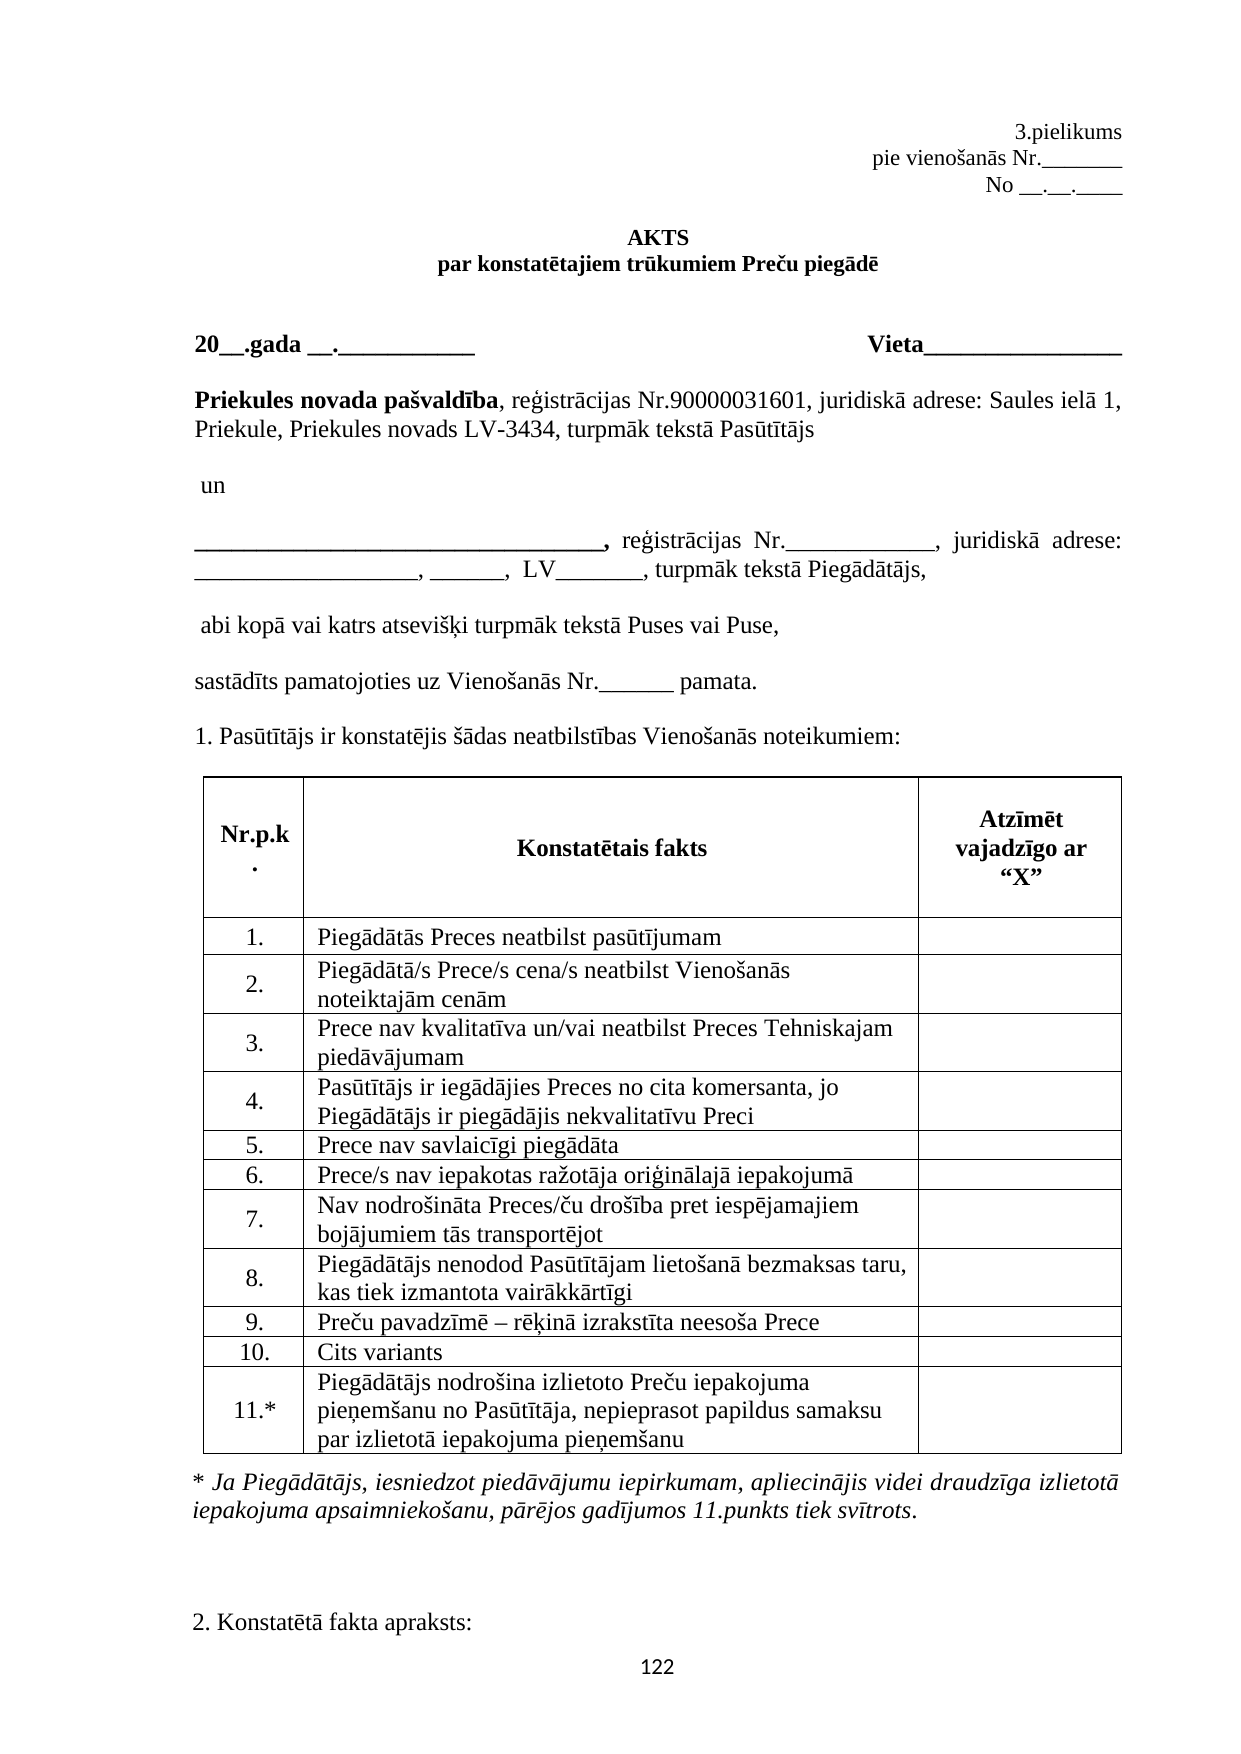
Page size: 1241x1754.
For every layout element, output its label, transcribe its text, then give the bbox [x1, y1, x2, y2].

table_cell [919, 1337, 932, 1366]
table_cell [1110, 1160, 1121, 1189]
text 3.pielikums [192, 118, 1122, 144]
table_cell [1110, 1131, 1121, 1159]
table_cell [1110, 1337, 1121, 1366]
text par konstatētajiem trūkumiem Preču piegādē [194, 250, 1122, 276]
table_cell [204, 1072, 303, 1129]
text un [194, 470, 1122, 498]
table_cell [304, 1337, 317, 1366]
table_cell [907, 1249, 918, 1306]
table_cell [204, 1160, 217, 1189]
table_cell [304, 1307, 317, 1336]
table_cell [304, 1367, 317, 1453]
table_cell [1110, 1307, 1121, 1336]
text abi kopā vai katrs atsevišķi turpmāk tekstā Puses vai Puse, [194, 610, 1122, 639]
text pie vienošanās Nr._______ [192, 144, 1122, 171]
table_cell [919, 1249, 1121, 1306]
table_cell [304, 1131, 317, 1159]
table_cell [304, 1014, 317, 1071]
text 20__.gada __.___________ Vieta________________ [194, 329, 1122, 358]
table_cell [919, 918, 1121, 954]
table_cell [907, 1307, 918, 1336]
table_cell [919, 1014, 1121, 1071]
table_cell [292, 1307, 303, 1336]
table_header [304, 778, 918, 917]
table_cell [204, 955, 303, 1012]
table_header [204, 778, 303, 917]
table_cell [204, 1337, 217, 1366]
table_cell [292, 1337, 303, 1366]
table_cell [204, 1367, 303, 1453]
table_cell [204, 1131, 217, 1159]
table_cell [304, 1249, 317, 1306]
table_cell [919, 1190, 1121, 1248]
text _________________________________, reģistrācijas Nr.____________, juridiskā adrese: __________________, ______, LV_______, turpmāk tekstā Piegādātājs, [194, 526, 1122, 583]
text AKTS [194, 223, 1122, 250]
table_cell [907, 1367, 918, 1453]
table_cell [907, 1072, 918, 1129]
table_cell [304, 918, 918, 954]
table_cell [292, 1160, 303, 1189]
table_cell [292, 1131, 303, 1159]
text No __.__.____ [192, 171, 1122, 197]
text * Ja Piegādātājs, iesniedzot piedāvājumu iepirkumam, apliecinājis videi draudzīga izlietotā iepakojuma apsaimniekošanu, pārējos gadījumos 11.punkts tiek svītrots. [192, 1467, 1122, 1524]
text 2. Konstatētā fakta apraksts: [192, 1607, 1122, 1636]
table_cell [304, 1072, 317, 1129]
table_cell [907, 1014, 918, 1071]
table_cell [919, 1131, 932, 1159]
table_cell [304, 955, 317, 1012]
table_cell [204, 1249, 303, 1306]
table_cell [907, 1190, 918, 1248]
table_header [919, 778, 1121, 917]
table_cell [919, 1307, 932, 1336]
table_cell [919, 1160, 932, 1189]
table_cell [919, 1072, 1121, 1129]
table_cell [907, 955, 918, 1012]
text Priekules novada pašvaldība, reģistrācijas Nr.90000031601, juridiskā adrese: Saules ielā 1, Priekule, Priekules novads LV-3434, turpmāk tekstā Pasūtītājs [194, 385, 1122, 443]
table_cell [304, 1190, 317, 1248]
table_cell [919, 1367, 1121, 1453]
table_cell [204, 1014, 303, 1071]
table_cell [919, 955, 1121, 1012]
text sastādīts pamatojoties uz Vienošanās Nr.______ pamata. [194, 666, 1122, 694]
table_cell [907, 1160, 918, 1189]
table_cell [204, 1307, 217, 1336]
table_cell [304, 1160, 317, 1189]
text 1. Pasūtītājs ir konstatējis šādas neatbilstības Vienošanās noteikumiem: [194, 721, 1122, 750]
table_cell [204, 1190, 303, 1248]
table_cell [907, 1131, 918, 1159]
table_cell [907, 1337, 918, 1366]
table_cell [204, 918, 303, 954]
